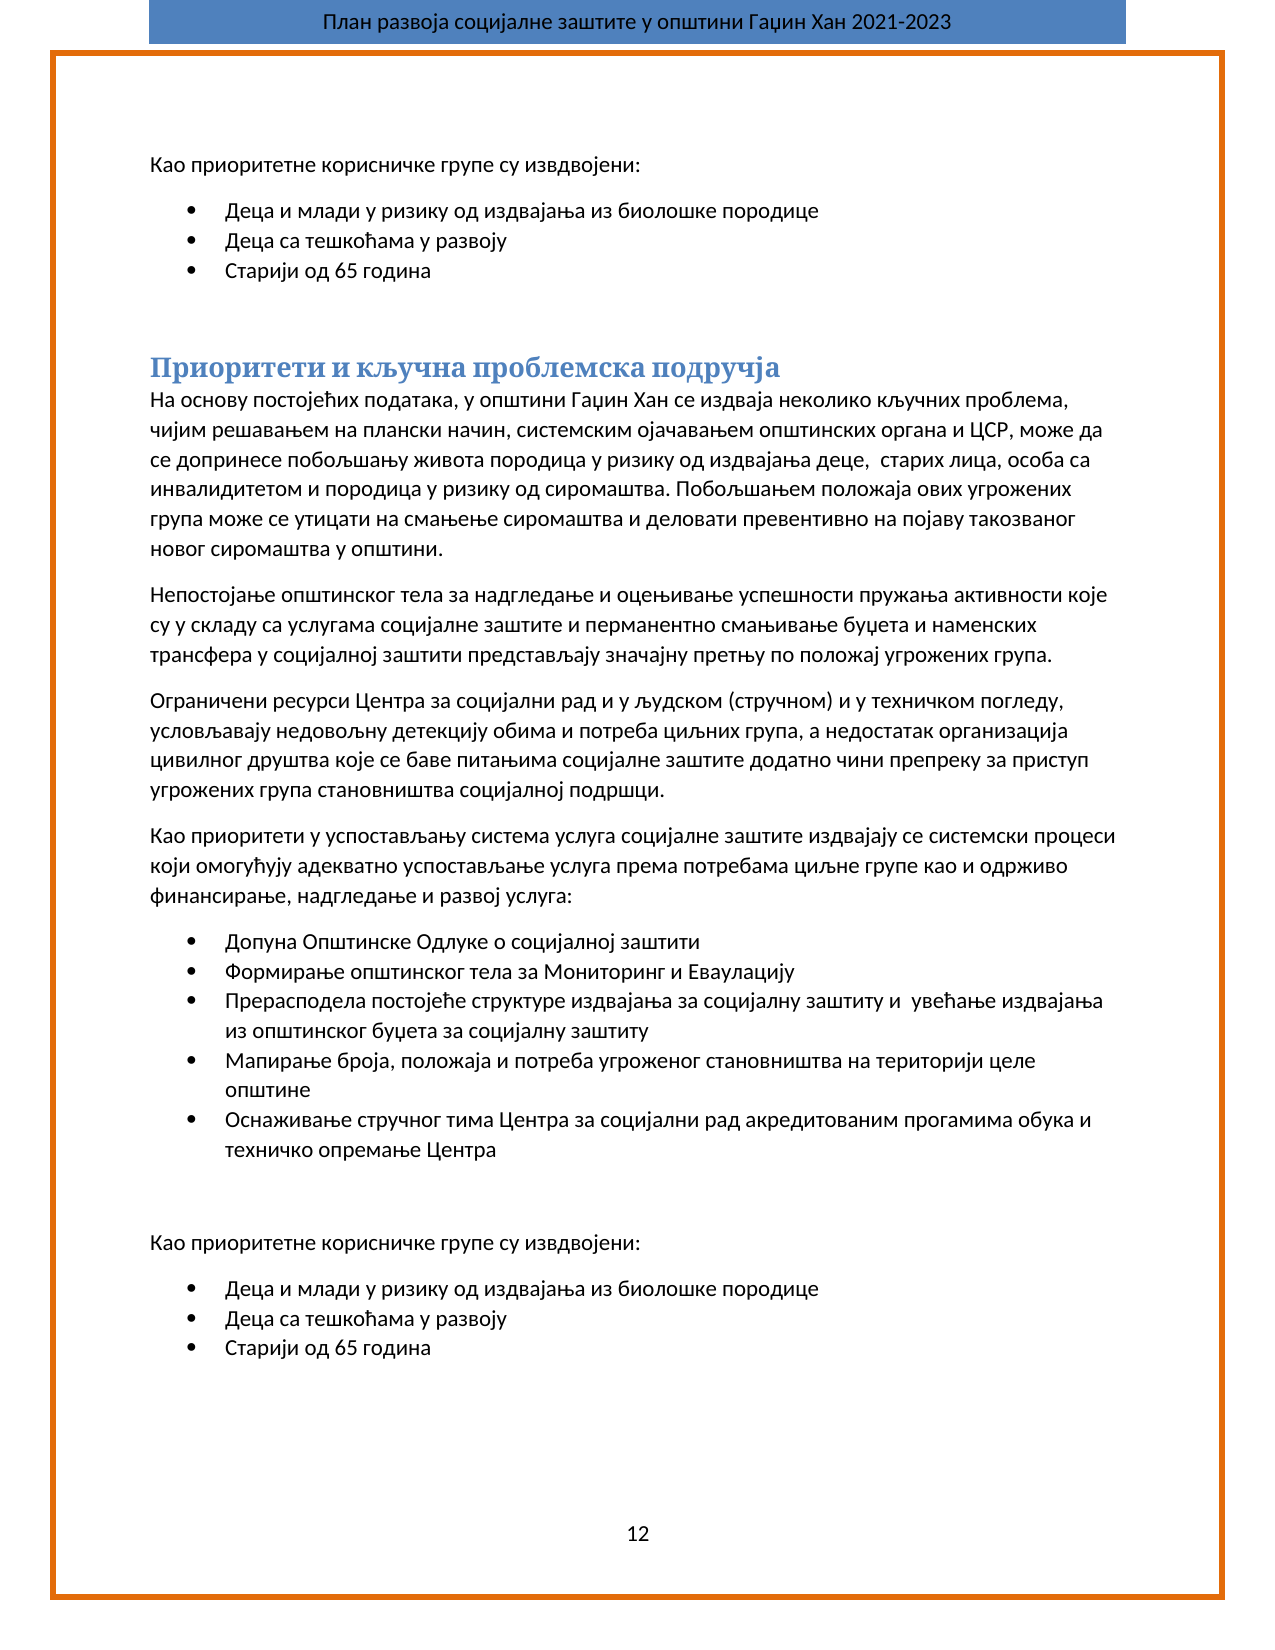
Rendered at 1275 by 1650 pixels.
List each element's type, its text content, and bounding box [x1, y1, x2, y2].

list Формирање општинског тела за Мониторинг и Еваулацију [187, 957, 1125, 985]
text Ограничени ресурси Центра за социјални рад и у људском (стручном) и у техничком погледу, условљавају недовољну детекцију обима и потреба циљних група, а недостатак организација цивилног друштва које се баве питањима социјалне заштите додатно чини препреку за приступ угрожених група становништва социјалној подршци. [150, 686, 1125, 803]
text Као приоритети у успостављању система услуга социјалне заштите издвајају се системски процеси који омогућују адекватно успостављање услуга према потребама циљне групе као и одрживо финансирање, надгледање и развој услуга: [150, 821, 1125, 909]
text На основу постојећих података, у општини Гаџин Хан се издваја неколико кључних проблема, чијим решавањем на плански начин, системским ојачавањем општинских органа и ЦСР, може да се допринесе побољшању живота породица у ризику од издвајања деце, старих лица, особа са инвалидитетом и породица у ризику од сиромаштва. Побољшањем положаја ових угрожених група може се утицати на смањење сиромаштва и деловати превентивно на појаву такозваног новог сиромаштва у општини. [150, 386, 1125, 562]
list Деца са тешкоћама у развоју [187, 1304, 1125, 1332]
list Деца и млади у ризику од издвајања из биолошке породице [187, 1274, 1125, 1302]
text Као приоритетне корисничке групе су извдвојени: [150, 1228, 1125, 1256]
list Допуна Општинске Одлуке о социјалној заштити [187, 927, 1125, 955]
list Старији од 65 година [187, 1333, 1125, 1361]
list Оснаживање стручног тима Центра за социјални рад акредитованим прогамима обука и техничко опремање Центра [187, 1105, 1125, 1163]
list Старији од 65 година [187, 256, 1125, 284]
list Мапирање броја, положаја и потреба угроженог становништва на територији целе општине [187, 1046, 1125, 1104]
list Прерасподела постојеће структуре издвајања за социјалну заштиту и увећање издвајања из општинског буџета за социјалну заштиту [187, 987, 1125, 1044]
subtitle Приоритети и кључна проблемска подручја [150, 353, 1125, 384]
list Деца са тешкоћама у развоју [187, 226, 1125, 254]
text Као приоритетне корисничке групе су извдвојени: [150, 150, 1125, 178]
text Непостојање општинског тела за надгледање и оцењивање успешности пружања активности које су у складу са услугама социјалне заштите и перманентно смањивање буџета и наменских трансфера у социјалној заштити представљају значајну претњу по положај угрожених група. [150, 580, 1125, 668]
list Деца и млади у ризику од издвајања из биолошке породице [187, 196, 1125, 224]
